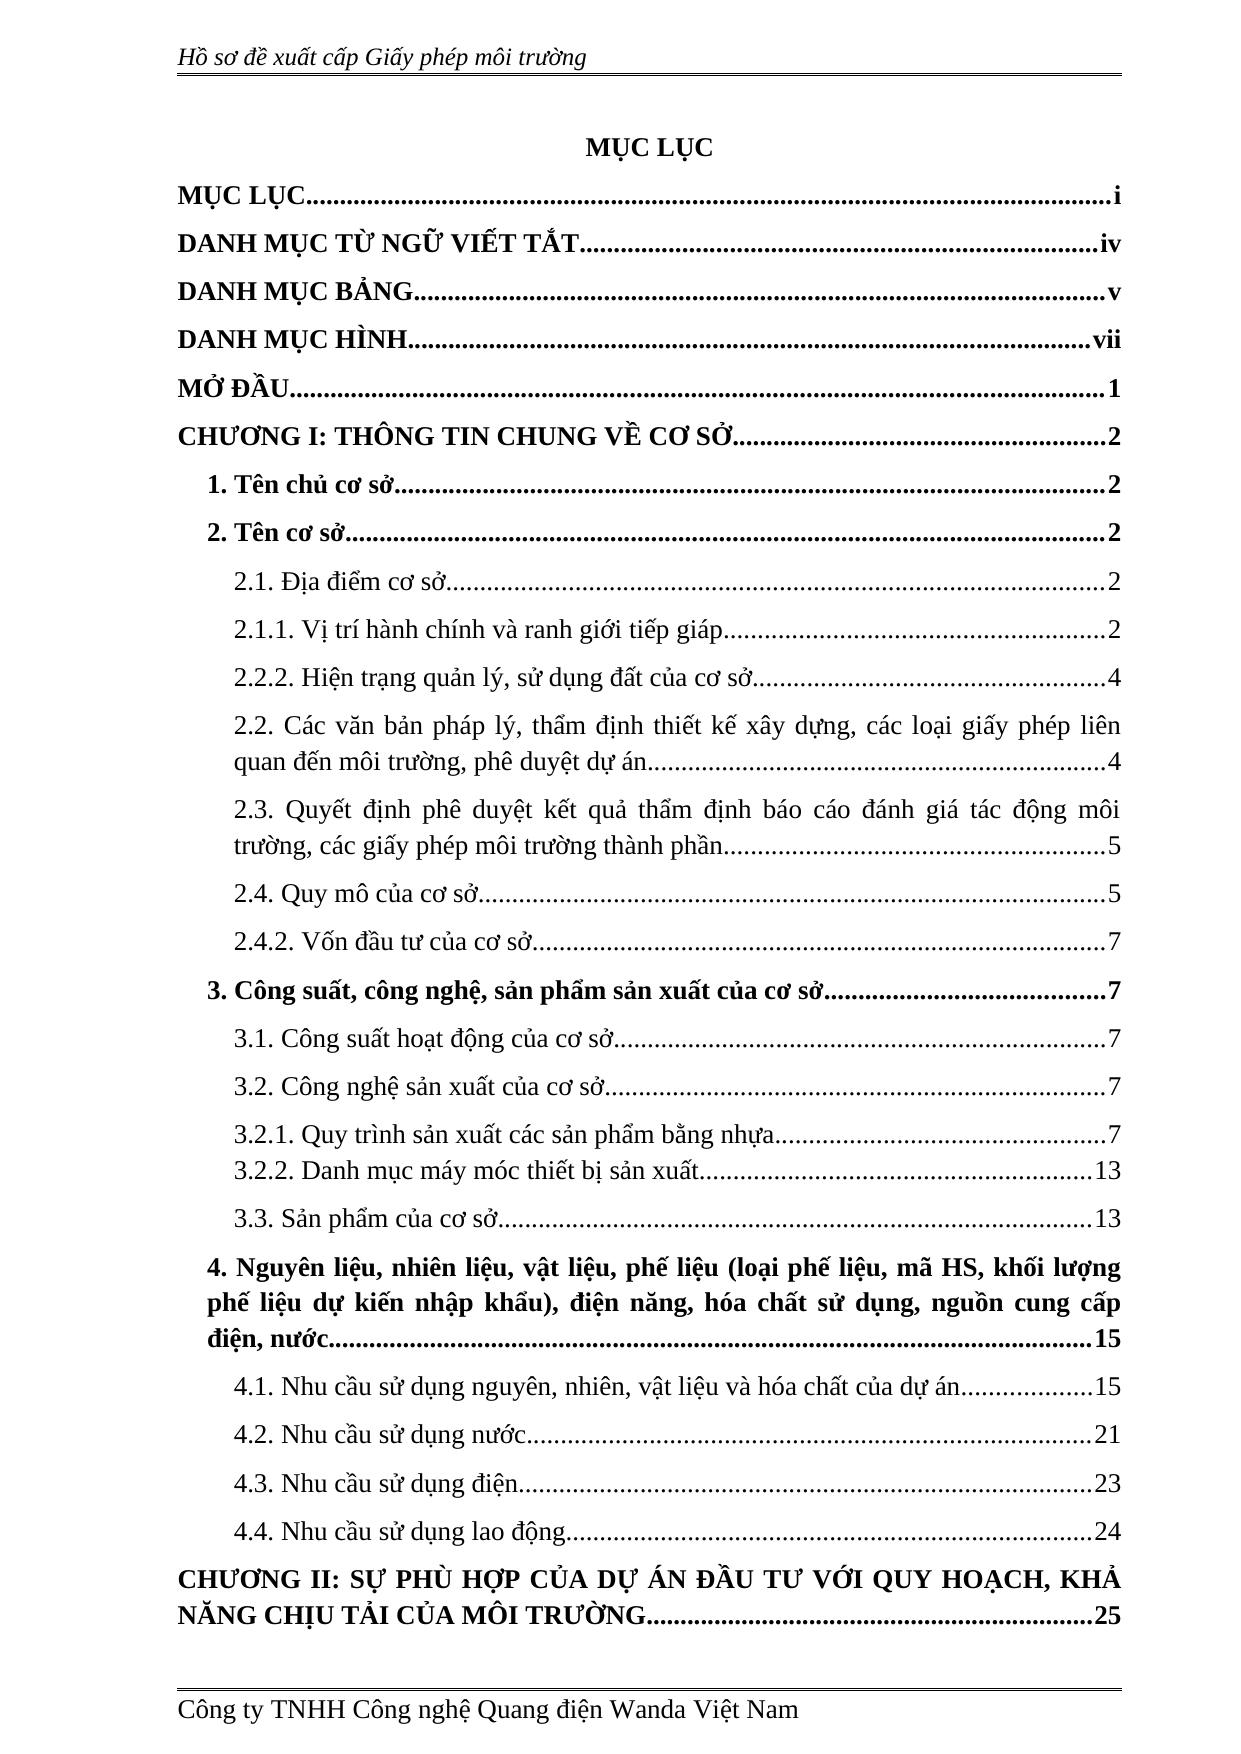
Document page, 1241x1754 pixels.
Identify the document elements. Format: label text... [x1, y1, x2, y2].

text 2.4. Quy mô của cơ sở 5 [233, 877, 1122, 908]
text 4. Nguyên liệu, nhiên liệu, vật liệu, phế liệu (loại phế liệu, mã HS, khối lượng phế liệu dự kiến nhập khẩu), điện năng, hóa chất sử dụng, nguồn cung cấp điện, nước 15 [207, 1251, 1122, 1353]
text 3.1. Công suất hoạt động của cơ sở 7 [233, 1022, 1122, 1053]
text 3.2.1. Quy trình sản xuất các sản phẩm bằng nhựa 7 [233, 1118, 1122, 1149]
text CHƯƠNG II: SỰ PHÙ HỢP CỦA DỰ ÁN ĐẦU TƯ VỚI QUY HOẠCH, KHẢ NĂNG CHỊU TẢI CỦA MÔI TRƯỜNG 25 [177, 1563, 1122, 1630]
text 2.1.1. Vị trí hành chính và ranh giới tiếp giáp 2 [233, 613, 1122, 644]
text 2.2.2. Hiện trạng quản lý, sử dụng đất của cơ sở 4 [233, 661, 1122, 692]
text 3. Công suất, công nghệ, sản phẩm sản xuất của cơ sở 7 [207, 974, 1122, 1005]
text 4.1. Nhu cầu sử dụng nguyên, nhiên, vật liệu và hóa chất của dự án 15 [233, 1370, 1122, 1401]
text 3.3. Sản phẩm của cơ sở 13 [233, 1202, 1122, 1233]
text DANH MỤC TỪ NGỮ VIẾT TẮT iv [177, 227, 1122, 258]
text 2.1. Địa điểm cơ sở 2 [233, 565, 1122, 596]
subtitle MỤC LỤC [177, 131, 1122, 162]
text 3.2. Công nghệ sản xuất của cơ sở 7 [233, 1070, 1122, 1101]
text 4.3. Nhu cầu sử dụng điện 23 [233, 1467, 1122, 1498]
text MỞ ĐẦU 1 [177, 372, 1122, 403]
text 2.2. Các văn bản pháp lý, thẩm định thiết kế xây dựng, các loại giấy phép liên quan đến môi trường, phê duyệt dự án 4 [233, 709, 1122, 776]
text CHƯƠNG I: THÔNG TIN CHUNG VỀ CƠ SỞ 2 [177, 420, 1122, 451]
text MỤC LỤC i [177, 179, 1122, 210]
text 2.3. Quyết định phê duyệt kết quả thẩm định báo cáo đánh giá tác động môi trường, các giấy phép môi trường thành phần 5 [233, 793, 1122, 860]
text 4.4. Nhu cầu sử dụng lao động 24 [233, 1515, 1122, 1546]
text 2. Tên cơ sở 2 [207, 516, 1122, 548]
text 4.2. Nhu cầu sử dụng nước 21 [233, 1418, 1122, 1450]
text 3.2.2. Danh mục máy móc thiết bị sản xuất 13 [233, 1154, 1122, 1185]
text DANH MỤC BẢNG v [177, 275, 1122, 306]
text 1. Tên chủ cơ sở 2 [207, 468, 1122, 499]
text DANH MỤC HÌNH vii [177, 323, 1122, 355]
text 2.4.2. Vốn đầu tư của cơ sở 7 [233, 926, 1122, 957]
